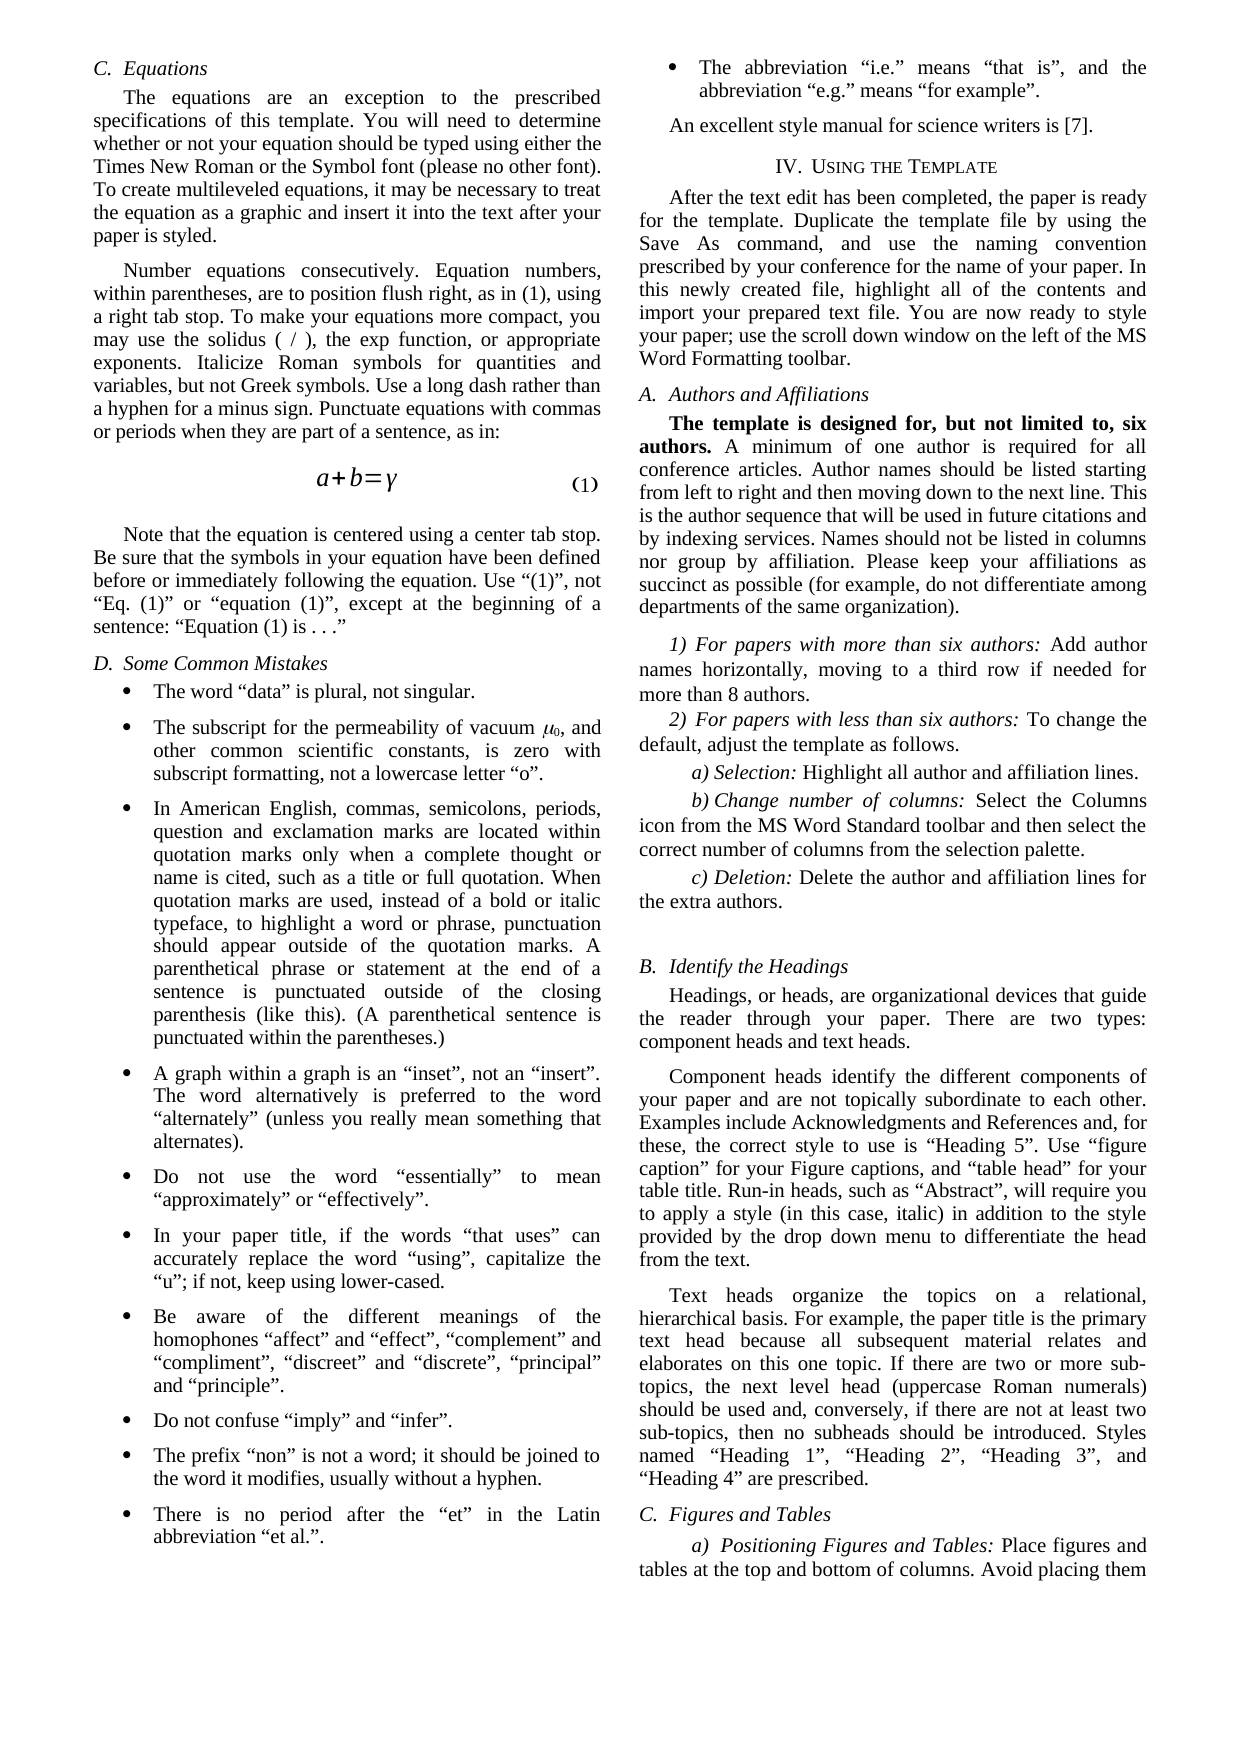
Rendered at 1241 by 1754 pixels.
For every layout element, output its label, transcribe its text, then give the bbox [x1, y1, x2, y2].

text Text heads organize the topics on a relational, hierarchical basis. For example, the paper title is the primary text head because all subsequent material relates and elaborates on this one topic. If there are two or more sub-topics, the next level head (uppercase Roman numerals) should be used and, conversely, if there are not at least two sub-topics, then no subheads should be introduced. Styles named “Heading 1”, “Heading 2”, “Heading 3”, and “Heading 4” are prescribed. [639, 1284, 1147, 1490]
subtitle Using the Template [639, 154, 1147, 178]
list The prefix “non” is not a word; it should be joined to the word it modifies, usually without a hyphen. [123, 1444, 601, 1490]
list Do not use the word “essentially” to mean “approximately” or “effectively”. [123, 1166, 601, 1211]
subtitle Identify the Headings [639, 954, 1147, 978]
text Component heads identify the different components of your paper and are not topically subordinate to each other. Examples include Acknowledgments and References and, for these, the correct style to use is “Heading 5”. Use “figure caption” for your Figure captions, and “table head” for your table title. Run-in heads, such as “Abstract”, will require you to apply a style (in this case, italic) in addition to the style provided by the drop down menu to differentiate the head from the text. [639, 1065, 1147, 1271]
list The word “data” is plural, not singular. [123, 681, 601, 703]
list A graph within a graph is an “inset”, not an “insert”. The word alternatively is preferred to the word “alternately” (unless you really mean something that alternates). [123, 1062, 601, 1153]
list The abbreviation “i.e.” means “that is”, and the abbreviation “e.g.” means “for example”. [669, 56, 1147, 102]
subtitle Some Common Mistakes [93, 650, 601, 674]
subtitle Deletion: Delete the author and affiliation lines for the extra authors. [639, 865, 1147, 913]
list In American English, commas, semicolons, periods, question and exclamation marks are located within quotation marks only when a complete thought or name is cited, such as a title or full quotation. When quotation marks are used, instead of a bold or italic typeface, to highlight a word or phrase, punctuation should appear outside of the quotation marks. A parenthetical phrase or statement at the end of a sentence is punctuated outside of the closing parenthesis (like this). (A parenthetical sentence is punctuated within the parentheses.) [123, 797, 601, 1049]
list The subscript for the permeability of vacuum 0, and other common scientific constants, is zero with subscript formatting, not a lowercase letter “o”. [123, 716, 601, 785]
text An excellent style manual for science writers is [7]. [639, 114, 1147, 137]
list There is no period after the “et” in the Latin abbreviation “et al.”. [123, 1503, 601, 1548]
text  [93, 468, 601, 498]
subtitle For papers with less than six authors: To change the default, adjust the template as follows. [639, 706, 1147, 756]
subtitle Change number of columns: Select the Columns icon from the MS Word Standard toolbar and then select the correct number of columns from the selection palette. [639, 788, 1147, 861]
list In your paper title, if the words “that uses” can accurately replace the word “using”, capitalize the “u”; if not, keep using lower-cased. [123, 1224, 601, 1293]
text Note that the equation is centered using a center tab stop. Be sure that the symbols in your equation have been defined before or immediately following the equation. Use “(1)”, not “Eq. (1)” or “equation (1)”, except at the beginning of a sentence: “Equation (1) is . . .” [93, 523, 601, 638]
subtitle Equations [93, 56, 601, 80]
text The equations are an exception to the prescribed specifications of this template. You will need to determine whether or not your equation should be typed using either the Times New Roman or the Symbol font (please no other font). To create multileveled equations, it may be necessary to treat the equation as a graphic and insert it into the text after your paper is styled. [93, 87, 601, 247]
subtitle Authors and Affiliations [639, 382, 1147, 406]
text Number equations consecutively. Equation numbers, within parentheses, are to position flush right, as in (1), using a right tab stop. To make your equations more compact, you may use the solidus ( / ), the exp function, or appropriate exponents. Italicize Roman symbols for quantities and variables, but not Greek symbols. Use a long dash rather than a hyphen for a minus sign. Punctuate equations with commas or periods when they are part of a sentence, as in: [93, 259, 601, 443]
subtitle Figures and Tables [639, 1502, 1147, 1526]
text After the text edit has been completed, the paper is ready for the template. Duplicate the template file by using the Save As command, and use the naming convention prescribed by your conference for the name of your paper. In this newly created file, highlight all of the contents and import your prepared text file. You are now ready to style your paper; use the scroll down window on the left of the MS Word Formatting toolbar. [639, 186, 1147, 369]
text The template is designed for, but not limited to, six authors. A minimum of one author is required for all conference articles. Author names should be listed starting from left to right and then moving down to the next line. This is the author sequence that will be used in future citations and by indexing services. Names should not be listed in columns nor group by affiliation. Please keep your affiliations as succinct as possible (for example, do not differentiate among departments of the same organization). [639, 412, 1147, 618]
subtitle For papers with more than six authors: Add author names horizontally, moving to a third row if needed for more than 8 authors. [639, 631, 1147, 706]
text Headings, or heads, are organizational devices that guide the reader through your paper. There are two types: component heads and text heads. [639, 984, 1147, 1053]
list Be aware of the different meanings of the homophones “affect” and “effect”, “complement” and “compliment”, “discreet” and “discrete”, “principal” and “principle”. [123, 1305, 601, 1397]
subtitle Selection: Highlight all author and affiliation lines. [639, 760, 1147, 784]
list Do not confuse “imply” and “infer”. [123, 1409, 601, 1432]
